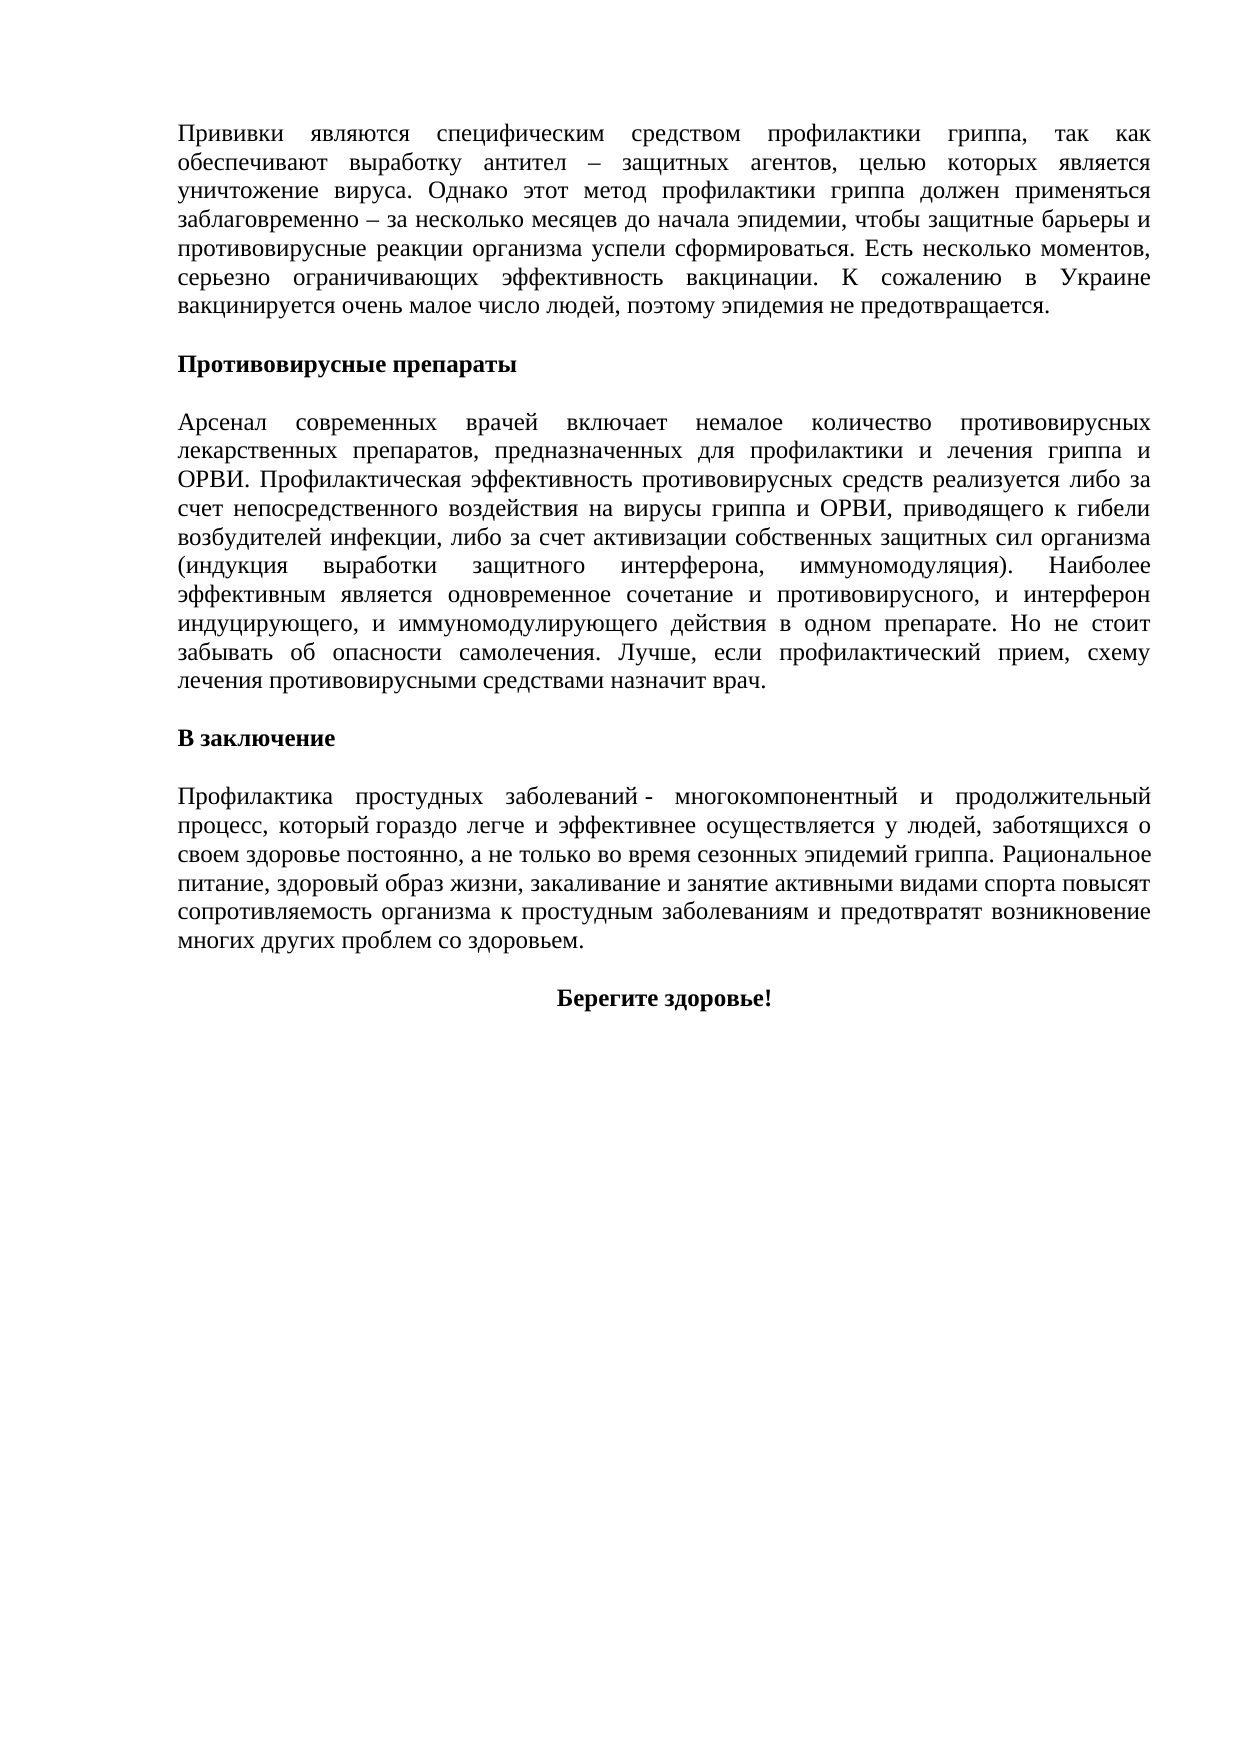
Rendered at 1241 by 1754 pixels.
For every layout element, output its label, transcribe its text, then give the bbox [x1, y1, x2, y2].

text Прививки являются специфическим средством профилактики гриппа, так как обеспечивают выработку антител – защитных агентов, целью которых является уничтожение вируса. Однако этот метод профилактики гриппа должен применяться заблаговременно – за несколько месяцев до начала эпидемии, чтобы защитные барьеры и противовирусные реакции организма успели сформироваться. Есть несколько моментов, серьезно ограничивающих эффективность вакцинации. К сожалению в Украине вакцинируется очень малое число людей, поэтому эпидемия не предотвращается. [177, 118, 1152, 319]
text Арсенал современных врачей включает немалое количество противовирусных лекарственных препаратов, предназначенных для профилактики и лечения гриппа и ОРВИ. Профилактическая эффективность противовирусных средств реализуется либо за счет непосредственного воздействия на вирусы гриппа и ОРВИ, приводящего к гибели возбудителей инфекции, либо за счет активизации собственных защитных сил организма (индукция выработки защитного интерферона, иммуномодуляция). Наиболее эффективным является одновременное сочетание и противовирусного, и интерферон индуцирующего, и иммуномодулирующего действия в одном препарате. Но не стоит забывать об опасности самолечения. Лучше, если профилактический прием, схему лечения противовирусными средствами назначит врач. [177, 407, 1152, 694]
text В заключение [177, 723, 1152, 752]
text Берегите здоровье! [177, 983, 1152, 1012]
text Противовирусные препараты [177, 349, 1152, 377]
text Профилактика простудных заболеваний - многокомпонентный и продолжительный процесс, который гораздо легче и эффективнее осуществляется у людей, заботящихся о своем здоровье постоянно, а не только во время сезонных эпидемий гриппа. Рациональное питание, здоровый образ жизни, закаливание и занятие активными видами спорта повысят сопротивляемость организма к простудным заболеваниям и предотвратят возникновение многих других проблем со здоровьем. [177, 781, 1152, 954]
